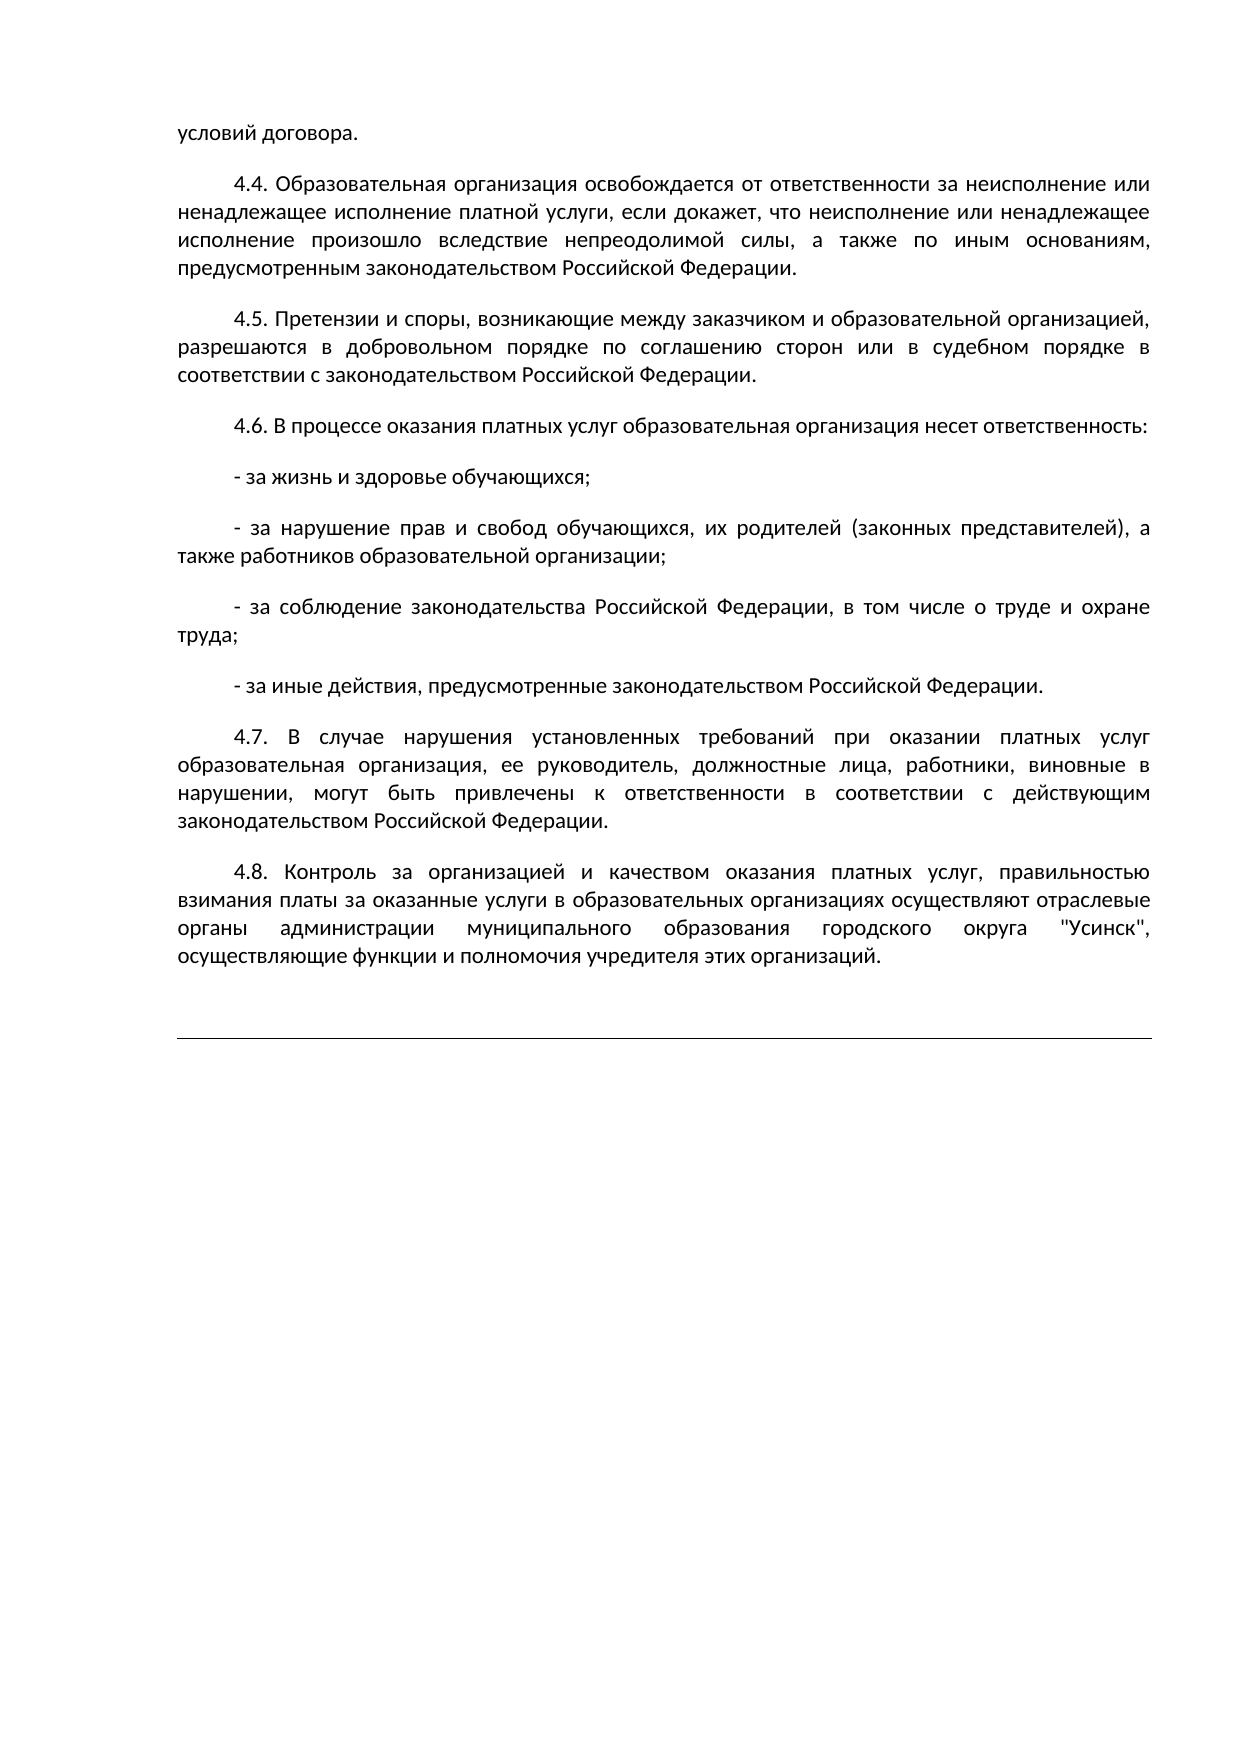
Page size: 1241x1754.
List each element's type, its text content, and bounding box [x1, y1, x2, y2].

text 4.6. В процессе оказания платных услуг образовательная организация несет ответственность: [177, 411, 1152, 439]
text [177, 118, 1152, 146]
text - за нарушение прав и свобод обучающихся, их родителей (законных представителей), а также работников образовательной организации; [177, 513, 1152, 569]
text 4.8. Контроль за организацией и качеством оказания платных услуг, правильностью взимания платы за оказанные услуги в образовательных организациях осуществляют отраслевые органы администрации муниципального образования городского округа "Усинск", осуществляющие функции и полномочия учредителя этих организаций. [177, 857, 1152, 969]
text 4.7. В случае нарушения установленных требований при оказании платных услуг образовательная организация, ее руководитель, должностные лица, работники, виновные в нарушении, могут быть привлечены к ответственности в соответствии с действующим законодательством Российской Федерации. [177, 722, 1152, 834]
text - за соблюдение законодательства Российской Федерации, в том числе о труде и охране труда; [177, 592, 1152, 648]
text - за иные действия, предусмотренные законодательством Российской Федерации. [177, 671, 1152, 699]
text - за жизнь и здоровье обучающихся; [177, 462, 1152, 490]
text 4.4. Образовательная организация освобождается от ответственности за неисполнение или ненадлежащее исполнение платной услуги, если докажет, что неисполнение или ненадлежащее исполнение произошло вследствие непреодолимой силы, а также по иным основаниям, предусмотренным законодательством Российской Федерации. [177, 169, 1152, 281]
text 4.5. Претензии и споры, возникающие между заказчиком и образовательной организацией, разрешаются в добровольном порядке по соглашению сторон или в судебном порядке в соответствии с законодательством Российской Федерации. [177, 304, 1152, 388]
